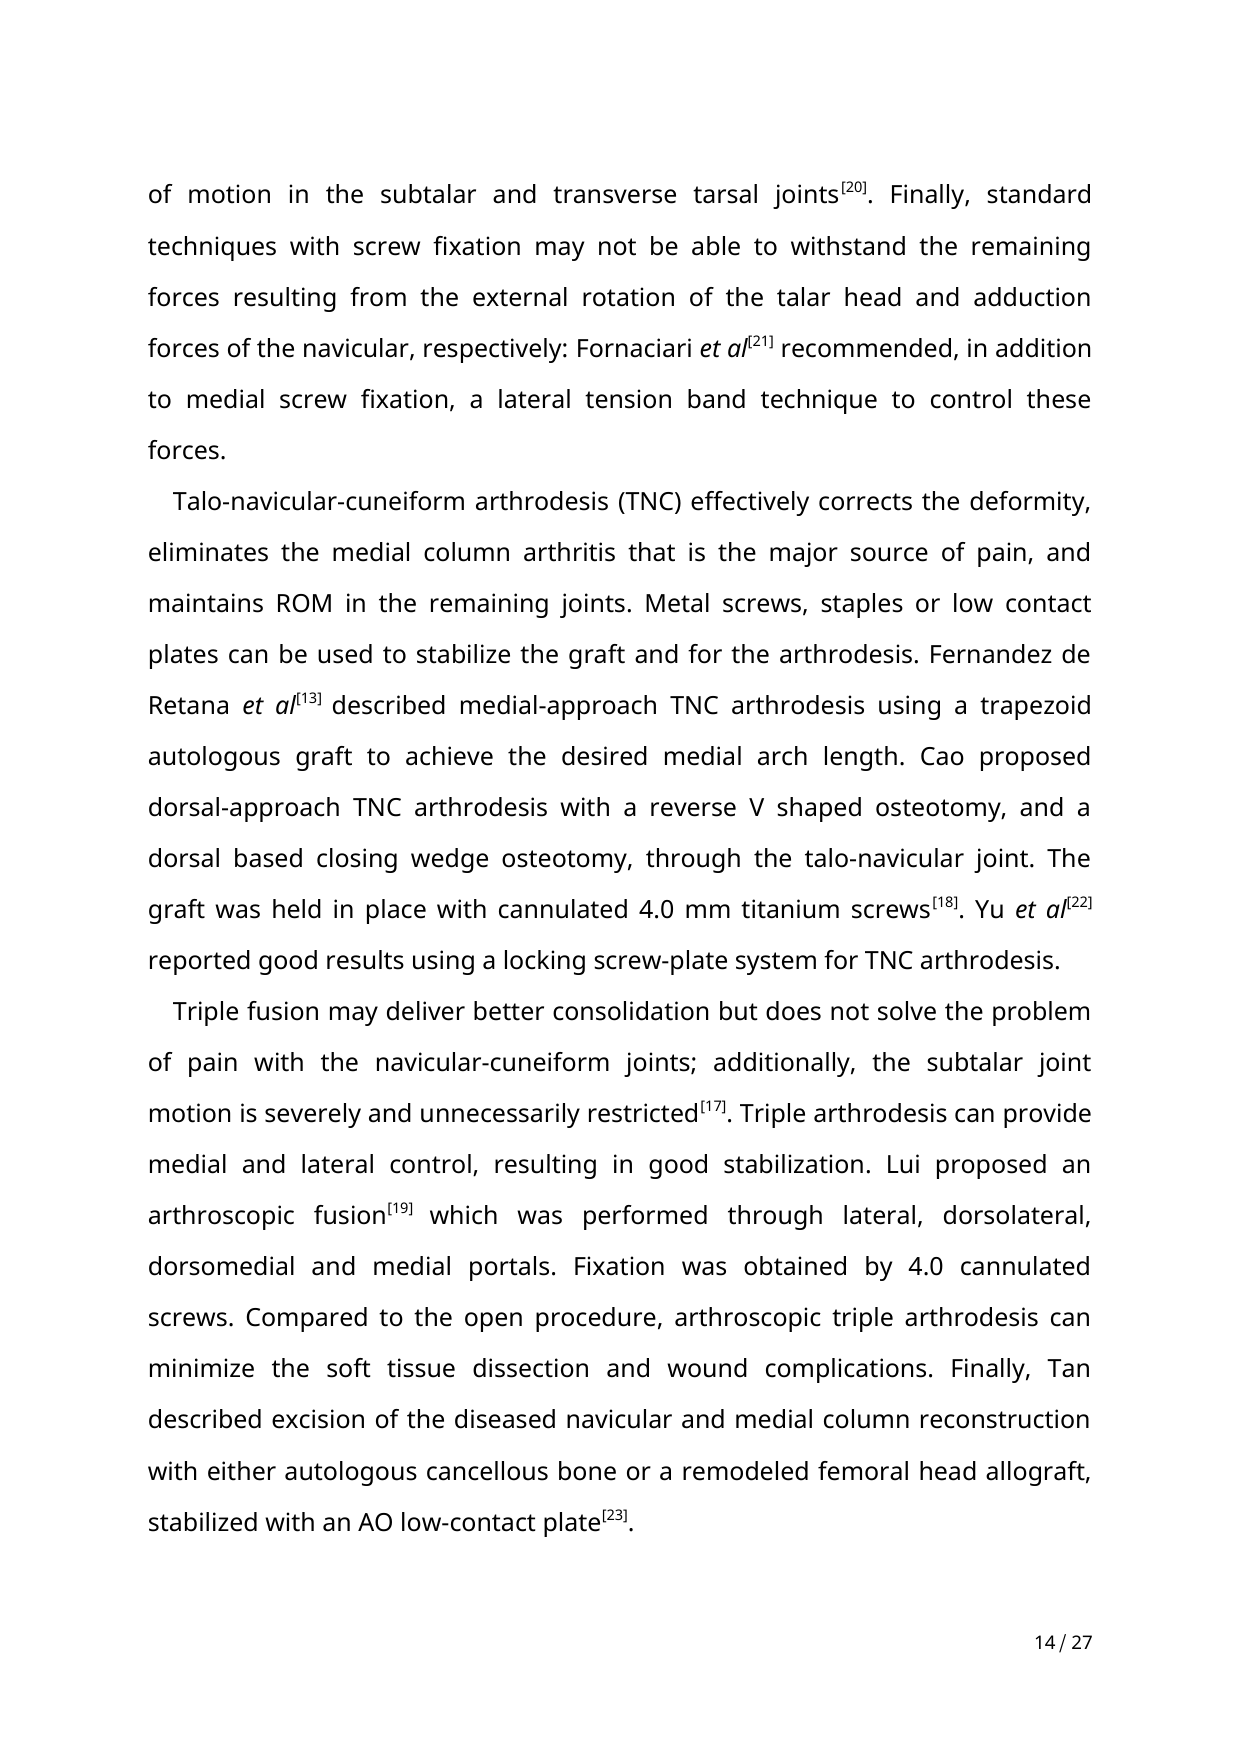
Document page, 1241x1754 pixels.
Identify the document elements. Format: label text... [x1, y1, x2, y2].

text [148, 177, 1092, 466]
text Triple fusion may deliver better consolidation but does not solve the problem of pain with the navicular-cuneiform joints; additionally, the subtalar joint motion is severely and unnecessarily restricted[17]. Triple arthrodesis can provide medial and lateral control, resulting in good stabilization. Lui proposed an arthroscopic fusion[19] which was performed through lateral, dorsolateral, dorsomedial and medial portals. Fixation was obtained by 4.0 cannulated screws. Compared to the open procedure, arthroscopic triple arthrodesis can minimize the soft tissue dissection and wound complications. Finally, Tan described excision of the diseased navicular and medial column reconstruction with either autologous cancellous bone or a remodeled femoral head allograft, stabilized with an AO low-contact plate[23]. [148, 994, 1092, 1538]
text Talo-navicular-cuneiform arthrodesis (TNC) effectively corrects the deformity, eliminates the medial column arthritis that is the major source of pain, and maintains ROM in the remaining joints. Metal screws, staples or low contact plates can be used to stabilize the graft and for the arthrodesis. Fernandez de Retana et al[13] described medial-approach TNC arthrodesis using a trapezoid autologous graft to achieve the desired medial arch length. Cao proposed dorsal-approach TNC arthrodesis with a reverse V shaped osteotomy, and a dorsal based closing wedge osteotomy, through the talo-navicular joint. The graft was held in place with cannulated 4.0 mm titanium screws[18]. Yu et al[22] reported good results using a locking screw-plate system for TNC arthrodesis. [148, 483, 1092, 977]
